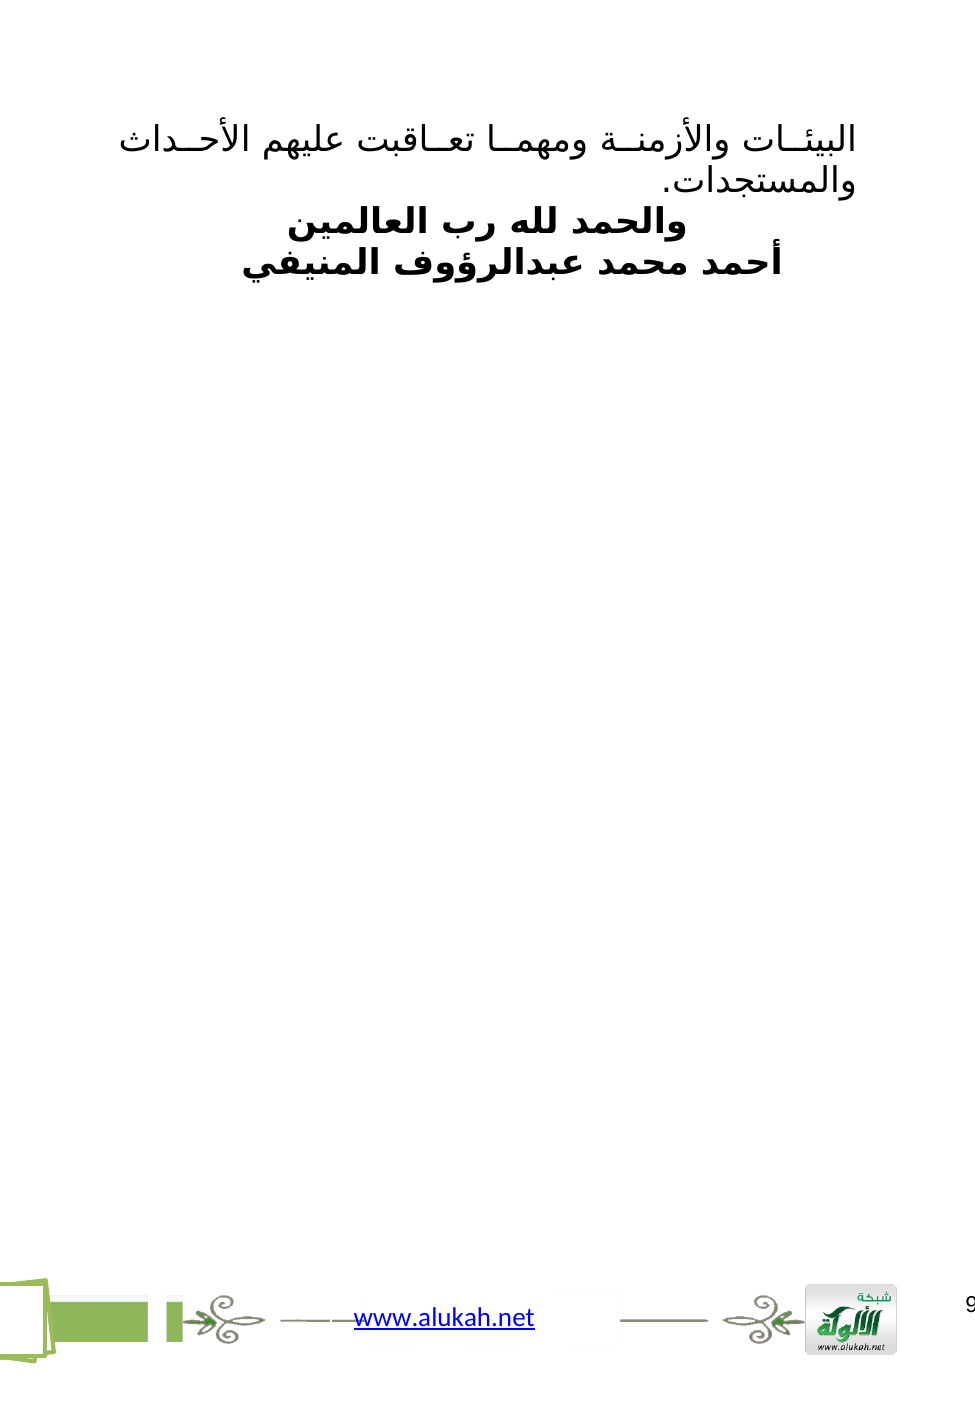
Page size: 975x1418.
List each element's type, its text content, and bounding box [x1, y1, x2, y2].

text أحمد محمد عبدالرؤوف المنيفي [118, 242, 857, 283]
picture [24, 1280, 923, 1370]
text والحمد لله رب العالمين [118, 201, 857, 242]
